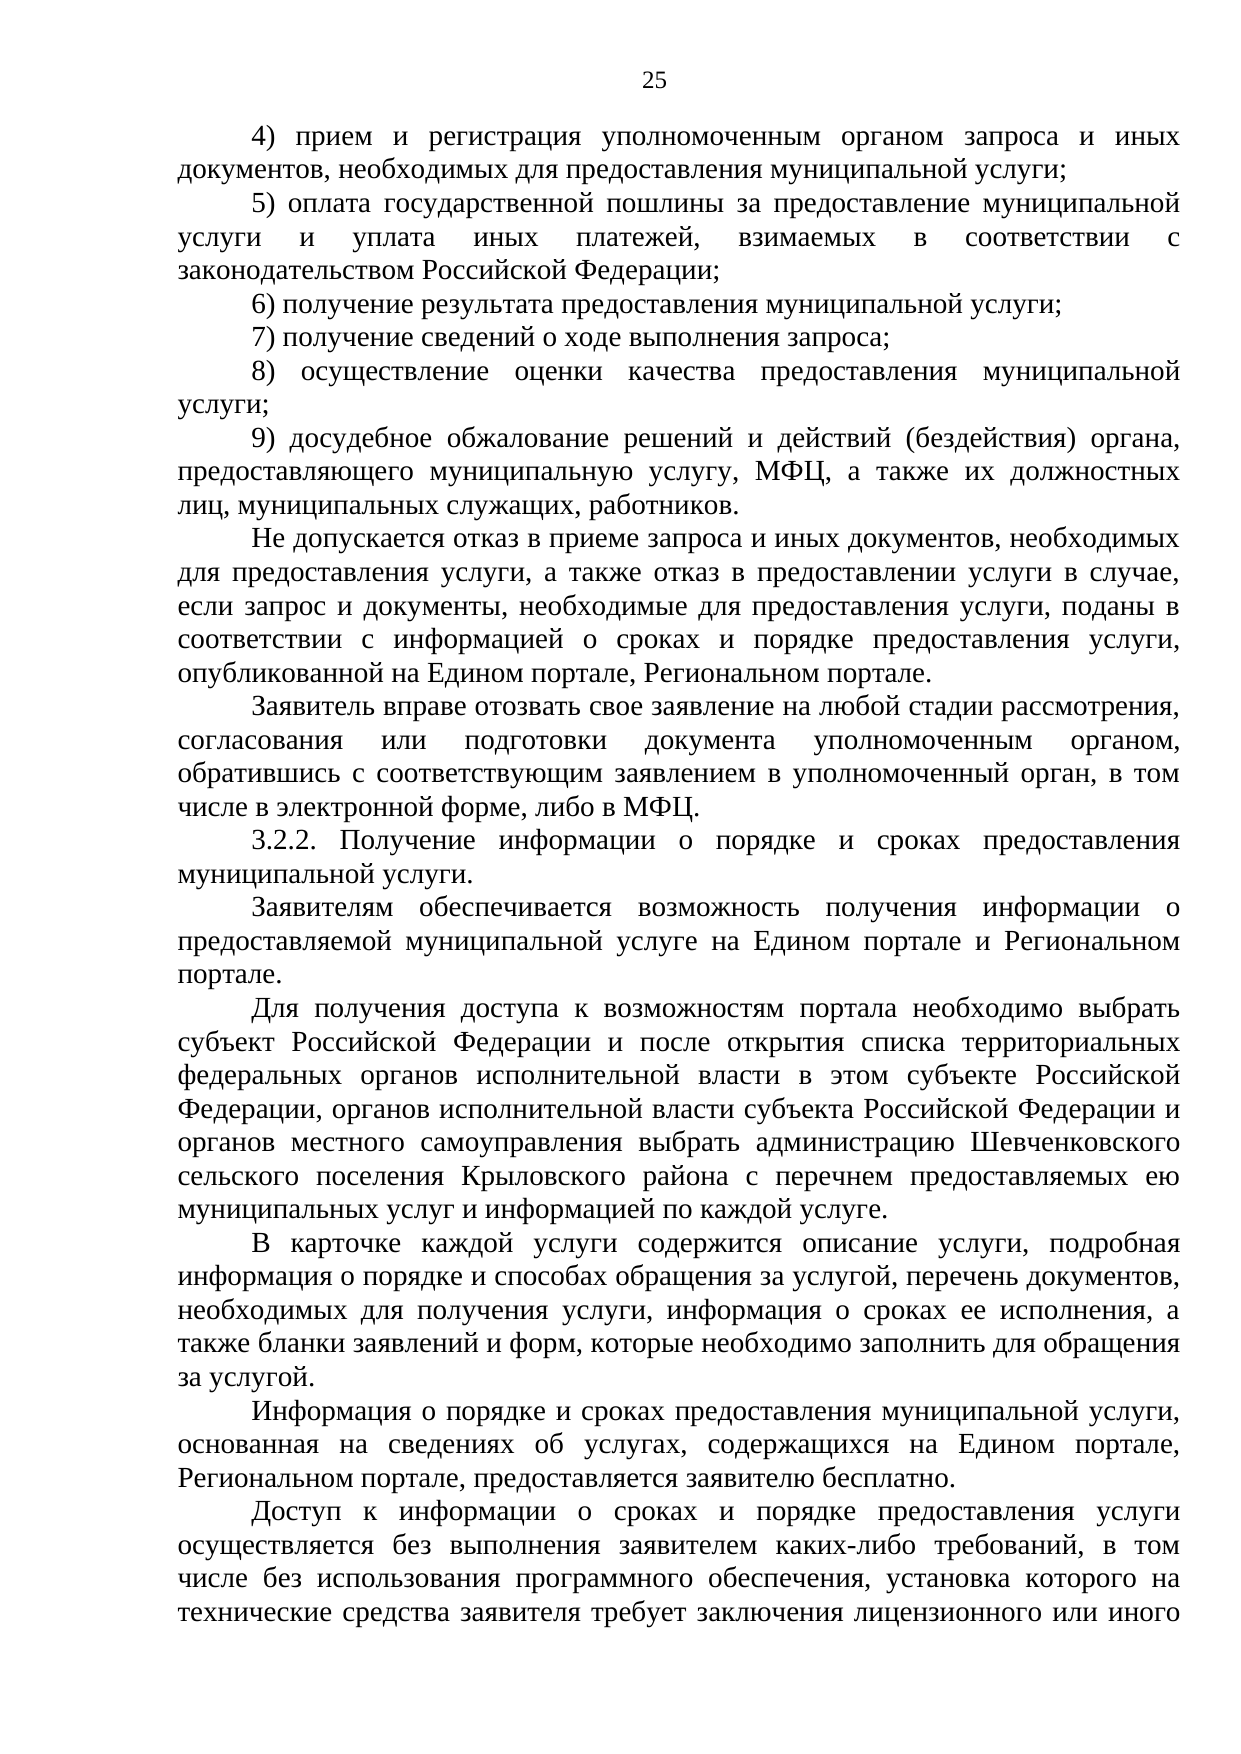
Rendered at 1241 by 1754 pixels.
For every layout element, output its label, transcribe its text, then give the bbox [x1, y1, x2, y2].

text 5) оплата государственной пошлины за предоставление муниципальной услуги и уплата иных платежей, взимаемых в соответствии с законодательством Российской Федерации; [177, 185, 1181, 286]
text 8) осуществление оценки качества предоставления муниципальной услуги; [177, 353, 1181, 420]
text Заявитель вправе отозвать свое заявление на любой стадии рассмотрения, согласования или подготовки документа уполномоченным органом, обратившись с соответствующим заявлением в уполномоченный орган, в том числе в электронной форме, либо в МФЦ. [177, 688, 1181, 822]
text Информация о порядке и сроках предоставления муниципальной услуги, основанная на сведениях об услугах, содержащихся на Едином портале, Региональном портале, предоставляется заявителю бесплатно. [177, 1393, 1181, 1493]
text 9) досудебное обжалование решений и действий (бездействия) органа, предоставляющего муниципальную услугу, МФЦ, а также их должностных лиц, муниципальных служащих, работников. [177, 420, 1181, 521]
text Не допускается отказ в приеме запроса и иных документов, необходимых для предоставления услуги, а также отказ в предоставлении услуги в случае, если запрос и документы, необходимые для предоставления услуги, поданы в соответствии с информацией о сроках и порядке предоставления услуги, опубликованной на Едином портале, Региональном портале. [177, 521, 1181, 688]
text Для получения доступа к возможностям портала необходимо выбрать субъект Российской Федерации и после открытия списка территориальных федеральных органов исполнительной власти в этом субъекте Российской Федерации, органов исполнительной власти субъекта Российской Федерации и органов местного самоуправления выбрать администрацию Шевченковского сельского поселения Крыловского района с перечнем предоставляемых ею муниципальных услуг и информацией по каждой услуге. [177, 990, 1181, 1225]
text Заявителям обеспечивается возможность получения информации о предоставляемой муниципальной услуге на Едином портале и Региональном портале. [177, 889, 1181, 990]
text 4) прием и регистрация уполномоченным органом запроса и иных документов, необходимых для предоставления муниципальной услуги; [177, 118, 1181, 185]
text В карточке каждой услуги содержится описание услуги, подробная информация о порядке и способах обращения за услугой, перечень документов, необходимых для получения услуги, информация о сроках ее исполнения, а также бланки заявлений и форм, которые необходимо заполнить для обращения за услугой. [177, 1225, 1181, 1393]
text 3.2.2. Получение информации о порядке и сроках предоставления муниципальной услуги. [177, 822, 1181, 889]
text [177, 1493, 1181, 1627]
text 6) получение результата предоставления муниципальной услуги; [177, 286, 1181, 319]
text 7) получение сведений о ходе выполнения запроса; [177, 319, 1181, 353]
